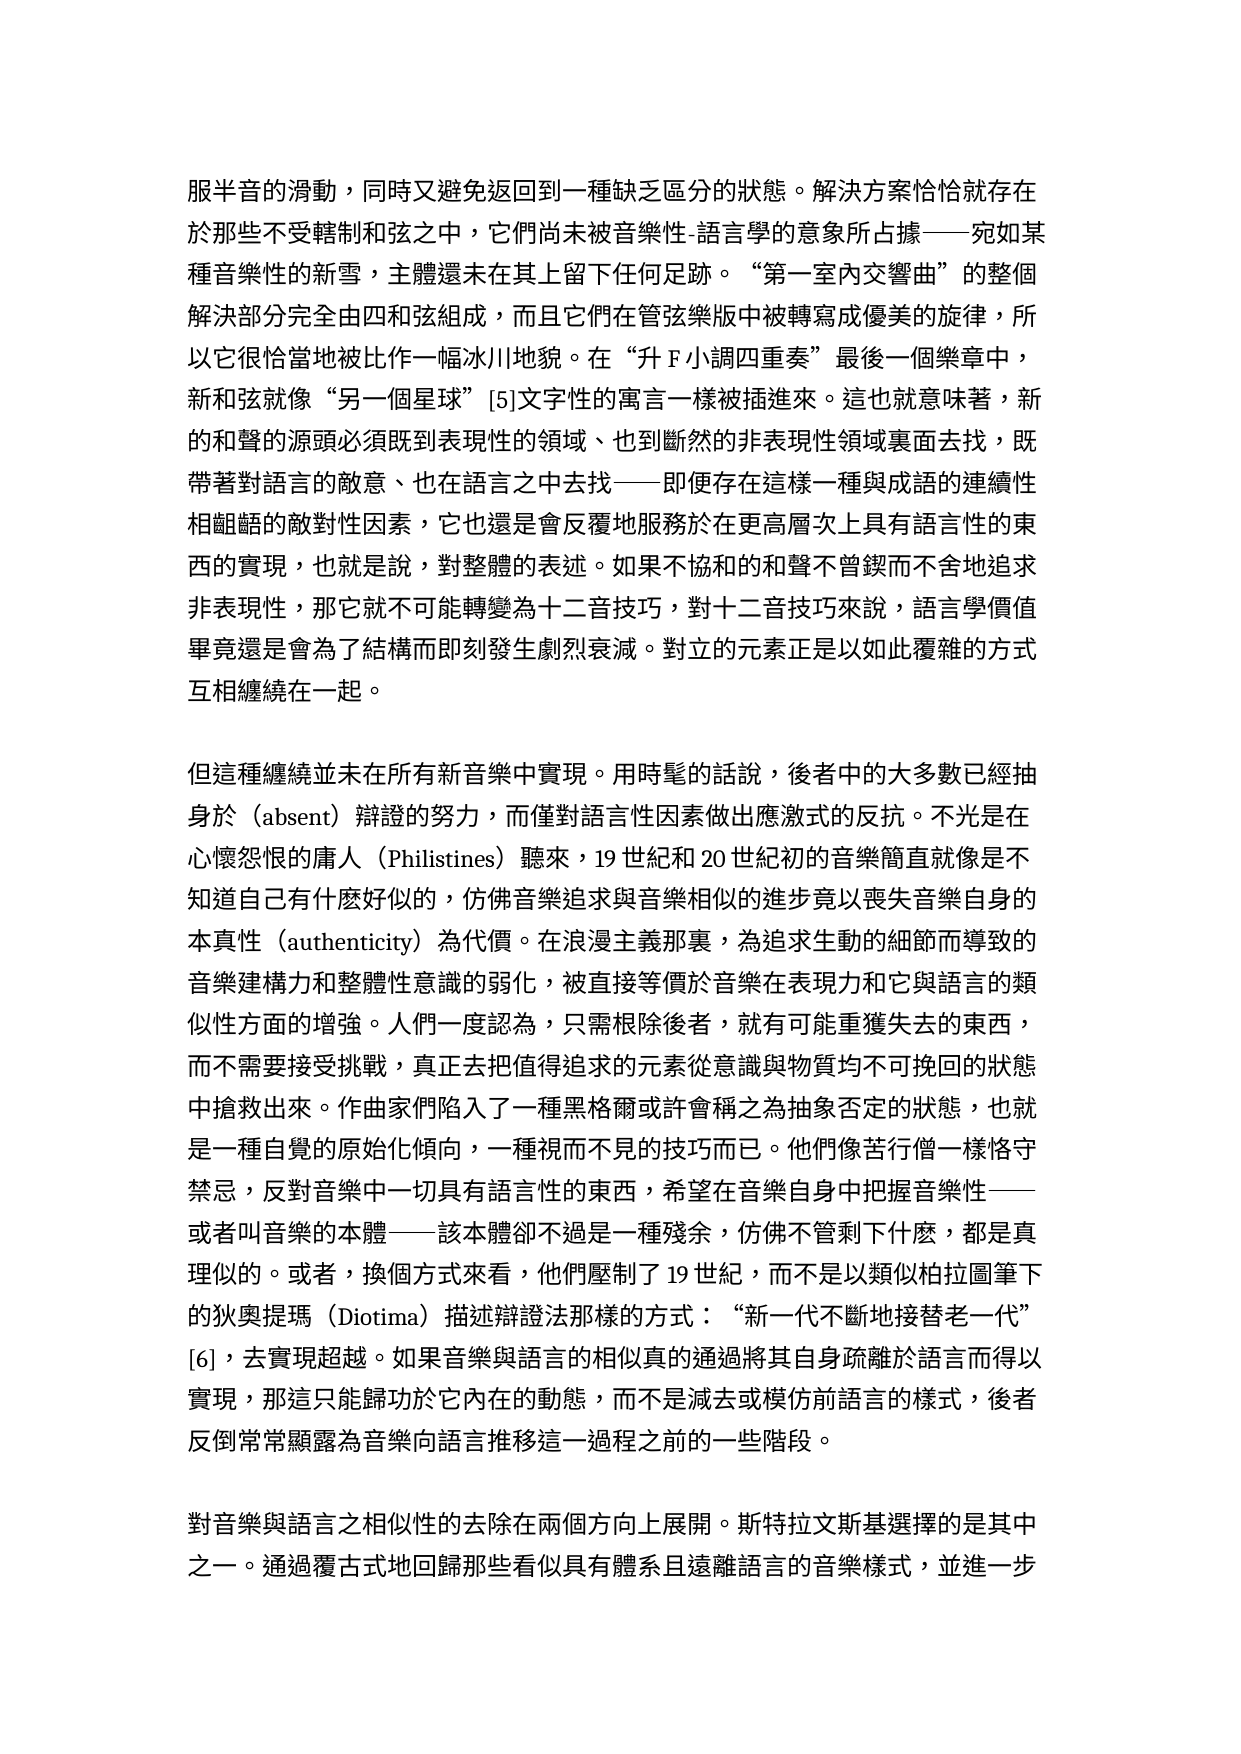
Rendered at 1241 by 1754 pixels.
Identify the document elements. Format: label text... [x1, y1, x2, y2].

text 但這種纏繞並未在所有新音樂中實現。用時髦的話說，後者中的大多數已經抽身於（absent）辯證的努力，而僅對語言性因素做出應激式的反抗。不光是在心懷怨恨的庸人（Philistines）聽來，19世紀和20世紀初的音樂簡直就像是不知道自己有什麽好似的，仿佛音樂追求與音樂相似的進步竟以喪失音樂自身的本真性（authenticity）為代價。在浪漫主義那裏，為追求生動的細節而導致的音樂建構力和整體性意識的弱化，被直接等價於音樂在表現力和它與語言的類似性方面的增強。人們一度認為，只需根除後者，就有可能重獲失去的東西，而不需要接受挑戰，真正去把值得追求的元素從意識與物質均不可挽回的狀態中搶救出來。作曲家們陷入了一種黑格爾或許會稱之為抽象否定的狀態，也就是一種自覺的原始化傾向，一種視而不見的技巧而已。他們像苦行僧一樣恪守禁忌，反對音樂中一切具有語言性的東西，希望在音樂自身中把握音樂性——或者叫音樂的本體——該本體卻不過是一種殘余，仿佛不管剩下什麽，都是真理似的。或者，換個方式來看，他們壓制了19世紀，而不是以類似柏拉圖筆下的狄奧提瑪（Diotima）描述辯證法那樣的方式：“新一代不斷地接替老一代”[6]，去實現超越。如果音樂與語言的相似真的通過將其自身疏離於語言而得以實現，那這只能歸功於它內在的動態，而不是減去或模仿前語言的樣式，後者反倒常常顯露為音樂向語言推移這一過程之前的一些階段。 [187, 752, 1053, 1460]
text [187, 169, 1053, 710]
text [187, 1502, 1053, 1585]
